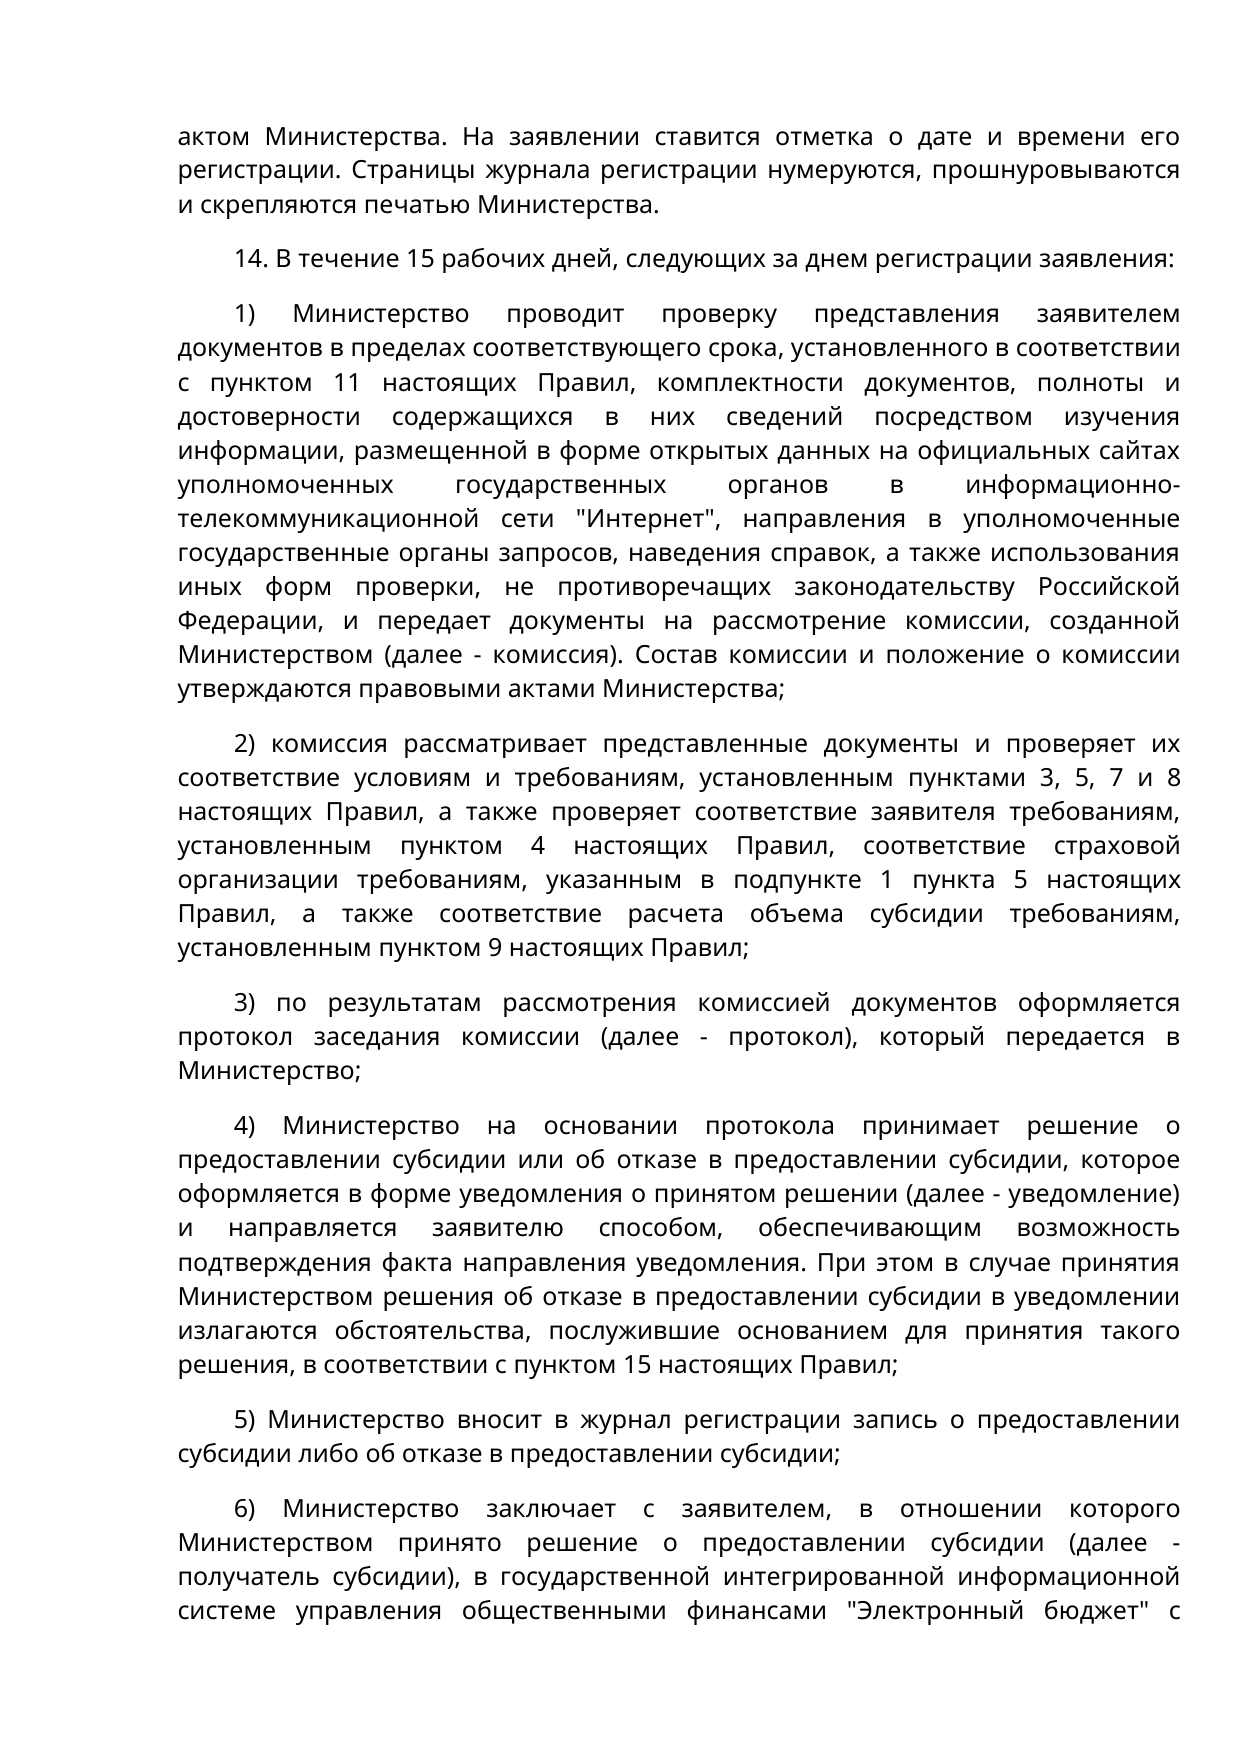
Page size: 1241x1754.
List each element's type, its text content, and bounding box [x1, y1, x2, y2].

text 3) по результатам рассмотрения комиссией документов оформляется протокол заседания комиссии (далее - протокол), который передается в Министерство; [177, 985, 1181, 1087]
text 2) комиссия рассматривает представленные документы и проверяет их соответствие условиям и требованиям, установленным пунктами 3, 5, 7 и 8 настоящих Правил, а также проверяет соответствие заявителя требованиям, установленным пунктом 4 настоящих Правил, соответствие страховой организации требованиям, указанным в подпункте 1 пункта 5 настоящих Правил, а также соответствие расчета объема субсидии требованиям, установленным пунктом 9 настоящих Правил; [177, 726, 1181, 964]
text 1) Министерство проводит проверку представления заявителем документов в пределах соответствующего срока, установленного в соответствии с пунктом 11 настоящих Правил, комплектности документов, полноты и достоверности содержащихся в них сведений посредством изучения информации, размещенной в форме открытых данных на официальных сайтах уполномоченных государственных органов в информационно-телекоммуникационной сети "Интернет", направления в уполномоченные государственные органы запросов, наведения справок, а также использования иных форм проверки, не противоречащих законодательству Российской Федерации, и передает документы на рассмотрение комиссии, созданной Министерством (далее - комиссия). Состав комиссии и положение о комиссии утверждаются правовыми актами Министерства; [177, 296, 1181, 705]
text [177, 118, 1181, 220]
text 4) Министерство на основании протокола принимает решение о предоставлении субсидии или об отказе в предоставлении субсидии, которое оформляется в форме уведомления о принятом решении (далее - уведомление) и направляется заявителю способом, обеспечивающим возможность подтверждения факта направления уведомления. При этом в случае принятия Министерством решения об отказе в предоставлении субсидии в уведомлении излагаются обстоятельства, послужившие основанием для принятия такого решения, в соответствии с пунктом 15 настоящих Правил; [177, 1108, 1181, 1380]
text 14. В течение 15 рабочих дней, следующих за днем регистрации заявления: [177, 241, 1181, 275]
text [177, 1490, 1181, 1626]
text 5) Министерство вносит в журнал регистрации запись о предоставлении субсидии либо об отказе в предоставлении субсидии; [177, 1401, 1181, 1469]
